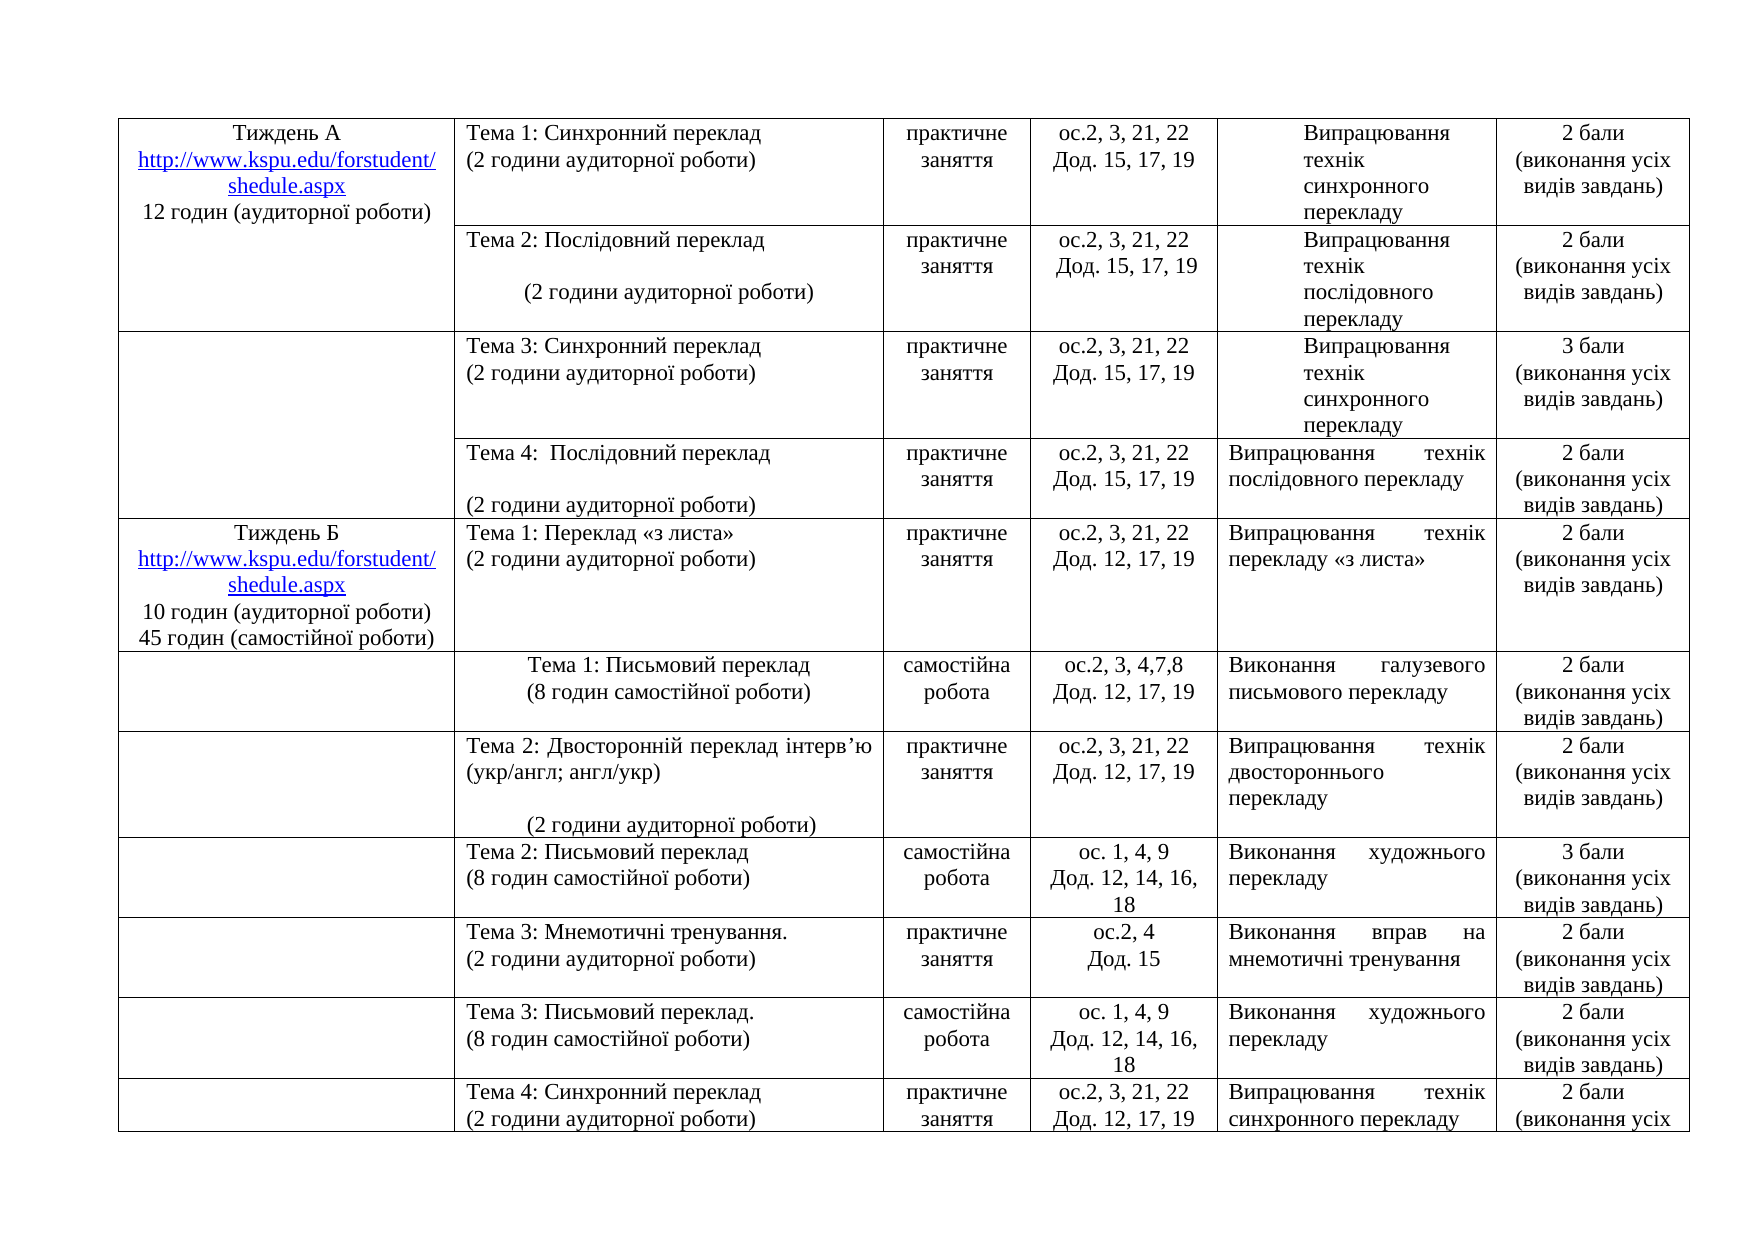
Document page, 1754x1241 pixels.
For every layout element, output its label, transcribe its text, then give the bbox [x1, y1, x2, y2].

table_cell Тема 2: Двосторонній переклад інтерв’ю (укр/англ; англ/укр) (2 години аудиторної роботи) [455, 732, 883, 837]
table_cell Випрацювання технік послідовного перекладу [1218, 226, 1496, 331]
table_cell Тема 1: Синхронний переклад (2 години аудиторної роботи) [455, 119, 883, 225]
table_cell 2 бали (виконання усіх видів завдань) [1497, 226, 1689, 331]
table_cell Виконання галузевого письмового перекладу [1218, 652, 1496, 731]
table_cell Виконання художнього перекладу [1218, 998, 1496, 1077]
table_cell 2 бали (виконання усіх видів завдань) [1497, 519, 1689, 651]
table_cell ос.2, 3, 21, 22 Дод. 12, 17, 19 [1031, 519, 1217, 651]
table_cell ос.2, 3, 21, 22 Дод. 15, 17, 19 [1031, 439, 1217, 518]
table_cell [119, 332, 454, 518]
table_cell Тиждень А http://www.kspu.edu/forstudent/shedule.aspx 12 годин (аудиторної роботи) [119, 119, 454, 331]
table_cell Тиждень Б http://www.kspu.edu/forstudent/shedule.aspx 10 годин (аудиторної роботи) 45 годин (самостійної роботи) [119, 519, 454, 651]
table_cell практичне заняття [884, 332, 1030, 438]
table_cell практичне заняття [884, 226, 1030, 331]
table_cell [1031, 1079, 1217, 1131]
table_cell Тема 3: Синхронний переклад (2 години аудиторної роботи) [455, 332, 883, 438]
table_cell ос.2, 3, 21, 22 Дод. 15, 17, 19 [1031, 226, 1217, 331]
table_cell Випрацювання технік двостороннього перекладу [1218, 732, 1496, 837]
table_cell [119, 838, 454, 917]
table_cell ос.2, 4 Дод. 15 [1031, 918, 1217, 997]
table_cell ос.2, 3, 21, 22 Дод. 15, 17, 19 [1031, 332, 1217, 438]
table_cell 3 бали (виконання усіх видів завдань) [1497, 838, 1689, 917]
table_cell Виконання вправ на мнемотичні тренування [1218, 918, 1496, 997]
table_cell ос. 1, 4, 9 Дод. 12, 14, 16, 18 [1031, 998, 1217, 1077]
table_cell самостійна робота [884, 652, 1030, 731]
table_cell самостійна робота [884, 998, 1030, 1077]
table_cell [119, 918, 454, 997]
table_cell ос.2, 3, 4,7,8 Дод. 12, 17, 19 [1031, 652, 1217, 731]
table_cell ос.2, 3, 21, 22 Дод. 12, 17, 19 [1031, 732, 1217, 837]
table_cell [455, 1079, 883, 1131]
table_cell [119, 998, 454, 1077]
table_cell Тема 2: Письмовий переклад (8 годин самостійної роботи) [455, 838, 883, 917]
table_cell 2 бали (виконання усіх видів завдань) [1497, 439, 1689, 518]
table_cell Тема 3: Письмовий переклад. (8 годин самостійної роботи) [455, 998, 883, 1077]
table_cell практичне заняття [884, 1079, 1030, 1131]
table_cell Тема 2: Послідовний переклад (2 години аудиторної роботи) [455, 226, 883, 331]
table_cell самостійна робота [884, 838, 1030, 917]
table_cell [1218, 1079, 1496, 1131]
table_cell Випрацювання технік синхронного перекладу [1218, 119, 1496, 225]
table_cell практичне заняття [884, 732, 1030, 837]
table_cell 2 бали (виконання усіх видів завдань) [1497, 119, 1689, 225]
table_cell 3 бали (виконання усіх видів завдань) [1497, 332, 1689, 438]
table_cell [1497, 1079, 1689, 1131]
table_cell [119, 1079, 454, 1131]
table_cell Випрацювання технік перекладу «з листа» [1218, 519, 1496, 651]
table_cell практичне заняття [884, 519, 1030, 651]
table_cell Тема 1: Письмовий переклад (8 годин самостійної роботи) [455, 652, 883, 731]
table_cell 2 бали (виконання усіх видів завдань) [1497, 998, 1689, 1077]
table_cell практичне заняття [884, 119, 1030, 225]
table_cell [119, 732, 454, 837]
table_cell ос.2, 3, 21, 22 Дод. 15, 17, 19 [1031, 119, 1217, 225]
table_cell 2 бали (виконання усіх видів завдань) [1497, 732, 1689, 837]
table_cell Тема 4: Послідовний переклад (2 години аудиторної роботи) [455, 439, 883, 518]
table_cell Тема 3: Мнемотичні тренування. (2 години аудиторної роботи) [455, 918, 883, 997]
table_cell 2 бали (виконання усіх видів завдань) [1497, 918, 1689, 997]
table_cell ос. 1, 4, 9 Дод. 12, 14, 16, 18 [1031, 838, 1217, 917]
table_cell 2 бали (виконання усіх видів завдань) [1497, 652, 1689, 731]
table_cell практичне заняття [884, 918, 1030, 997]
table_cell Випрацювання технік послідовного перекладу [1218, 439, 1496, 518]
table_cell Виконання художнього перекладу [1218, 838, 1496, 917]
table_cell практичне заняття [884, 439, 1030, 518]
table_cell [119, 652, 454, 731]
table_cell Випрацювання технік синхронного перекладу [1218, 332, 1496, 438]
table_cell Тема 1: Переклад «з листа» (2 години аудиторної роботи) [455, 519, 883, 651]
